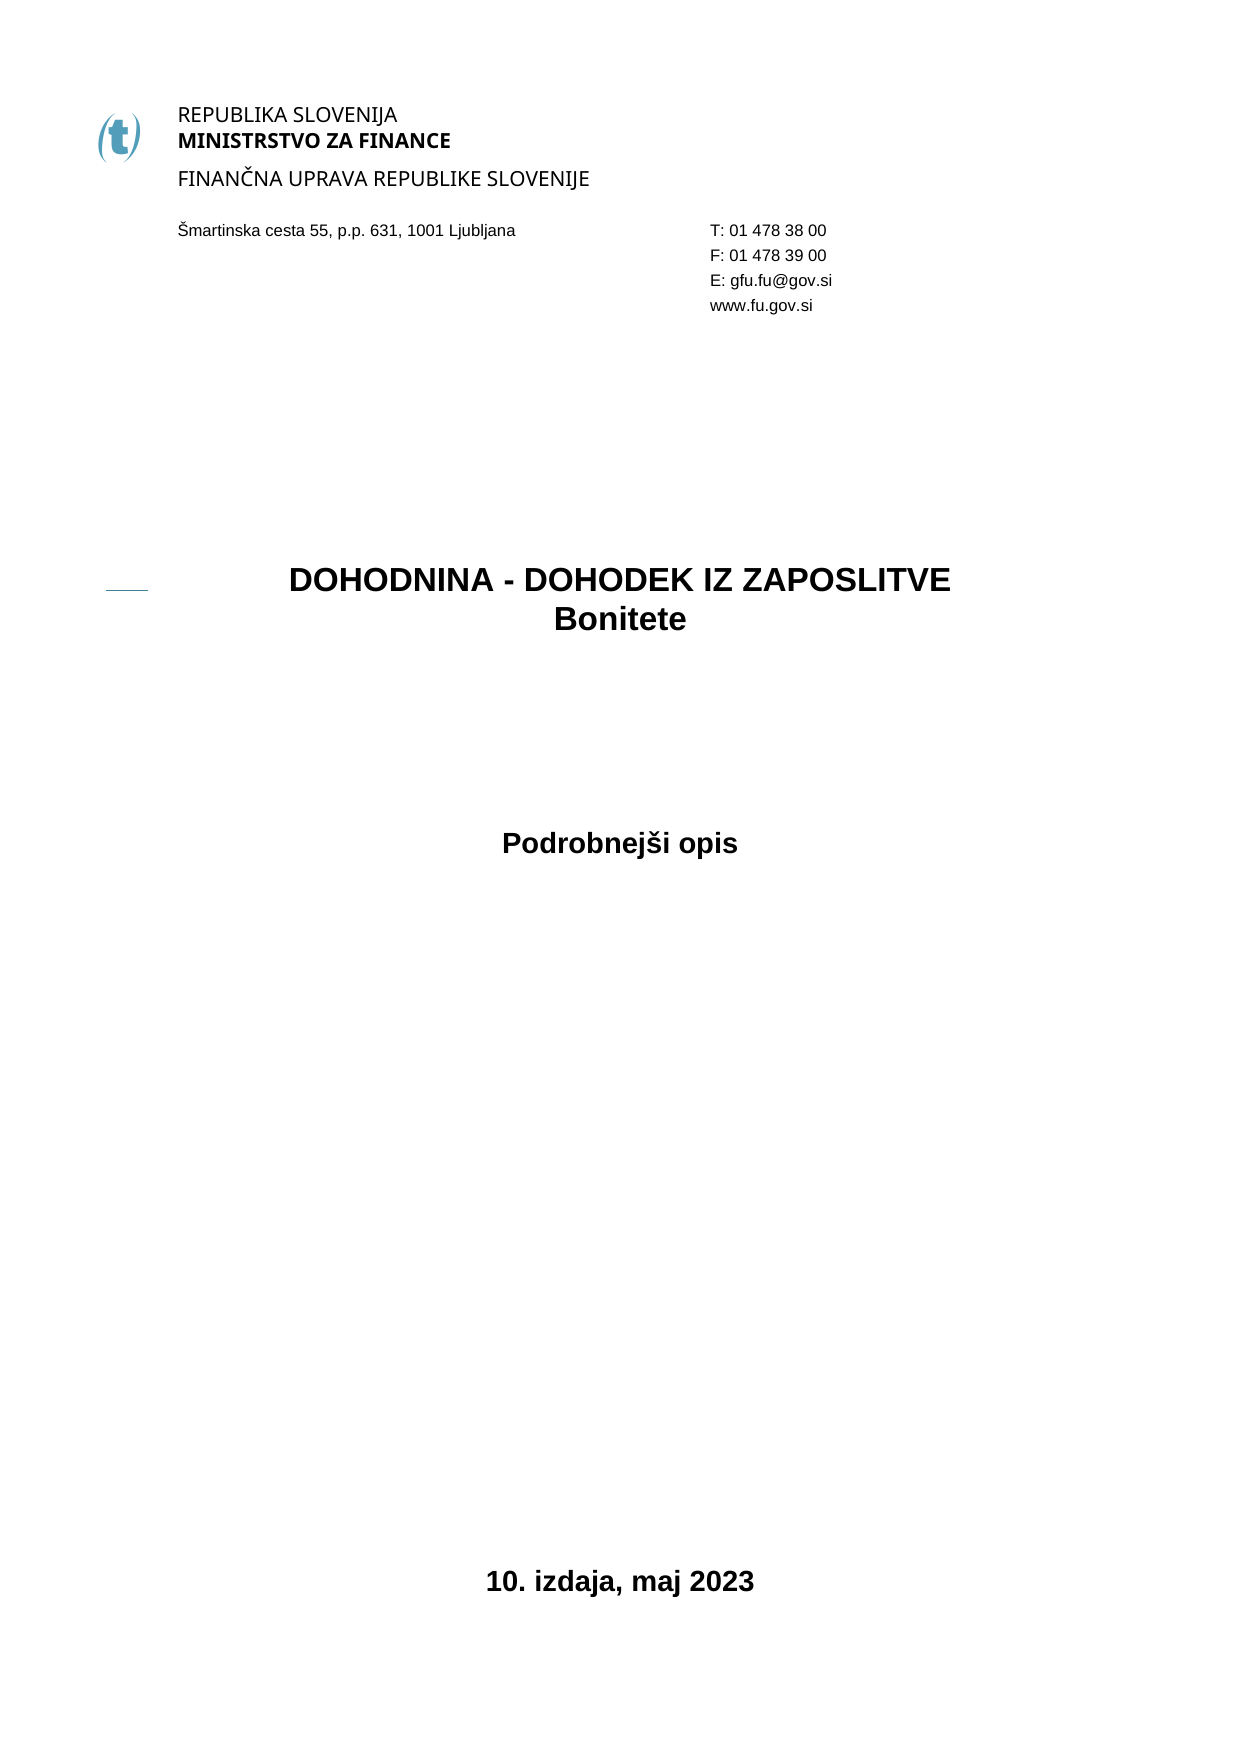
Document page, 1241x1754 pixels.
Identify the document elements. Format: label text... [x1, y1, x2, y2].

text Bonitete [177, 598, 1063, 637]
text Podrobnejši opis [177, 827, 1063, 860]
text 10. izdaja, maj 2023 [177, 1564, 1063, 1598]
text DOHODNINA - DOHODEK IZ ZAPOSLITVE [177, 560, 1063, 598]
